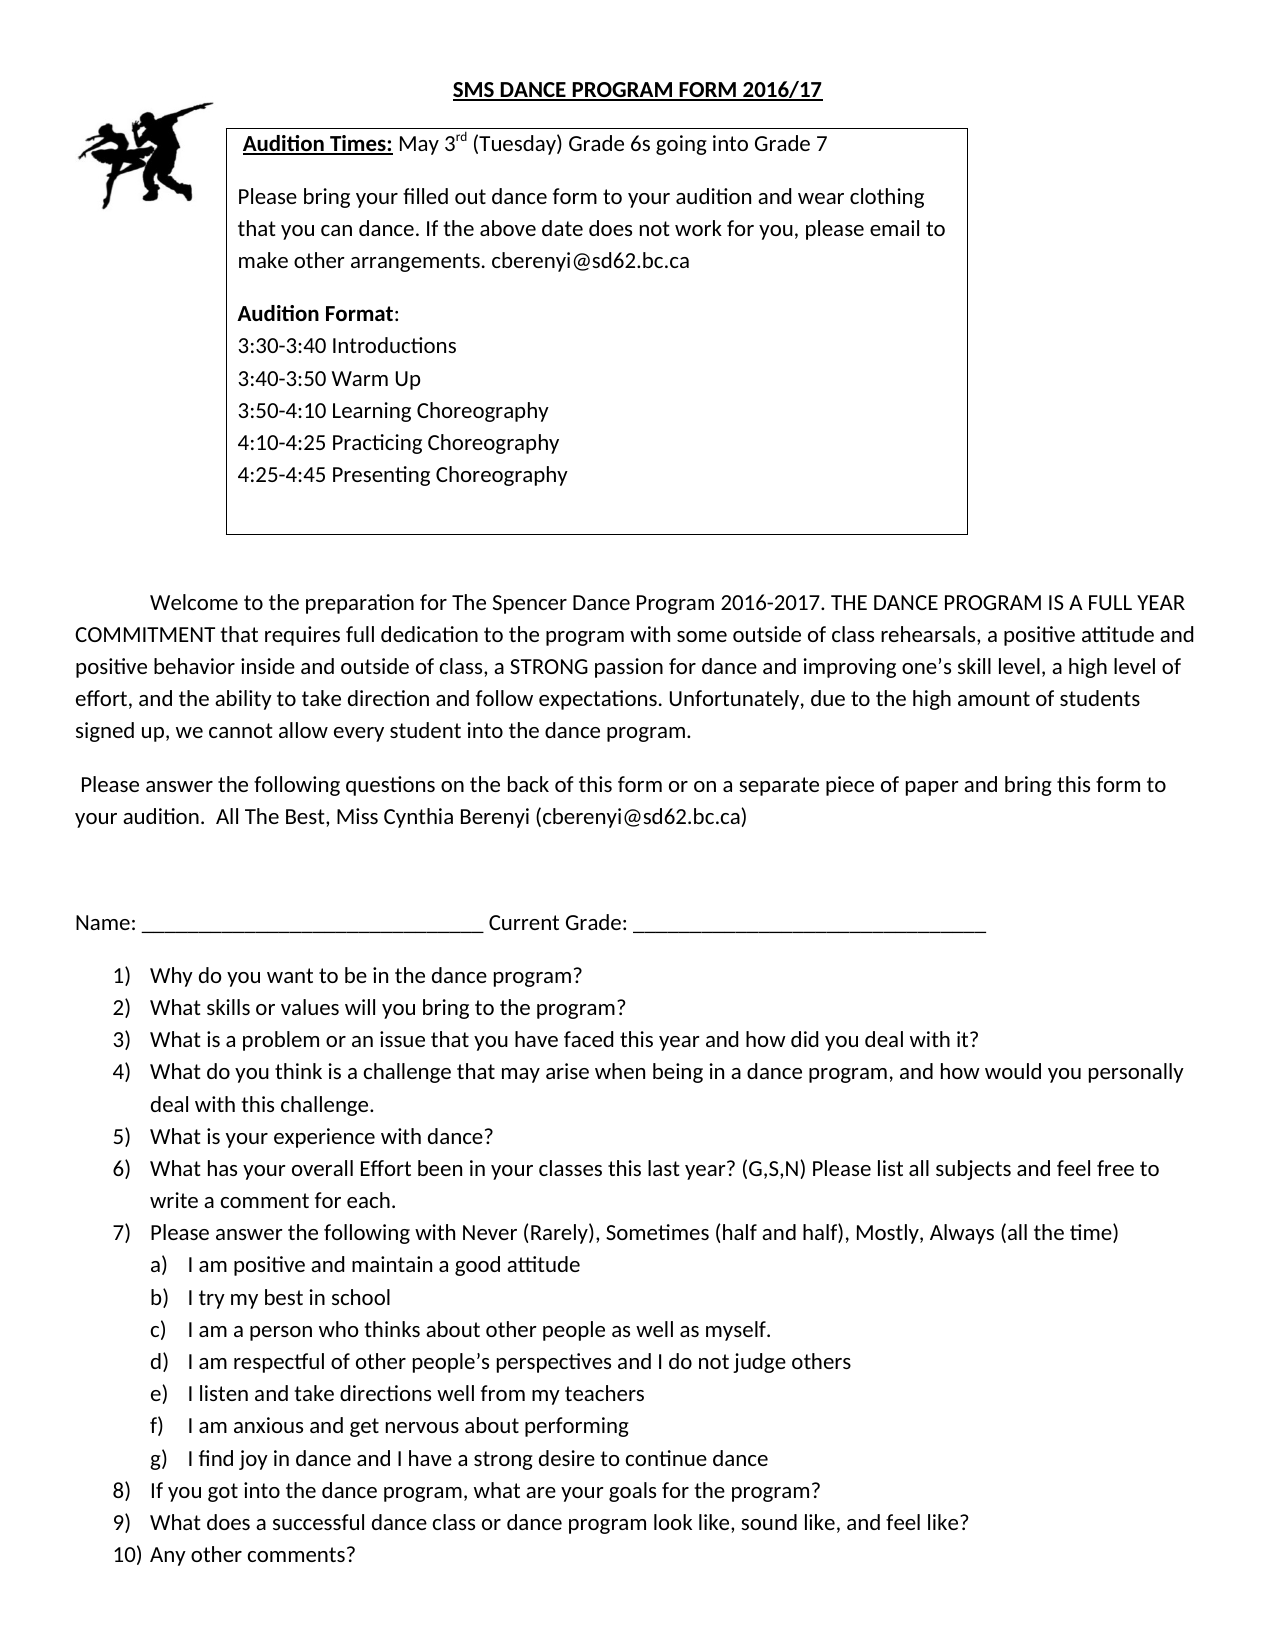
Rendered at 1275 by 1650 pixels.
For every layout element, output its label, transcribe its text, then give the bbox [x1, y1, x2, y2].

picture [75, 103, 222, 247]
list I am respectful of other people’s perspectives and I do not judge others [150, 1347, 1200, 1375]
list What do you think is a challenge that may arise when being in a dance program, and how would you personally deal with this challenge. [112, 1057, 1200, 1118]
text SMS DANCE PROGRAM FORM 2016/17 [75, 75, 1200, 103]
list What is a problem or an issue that you have faced this year and how did you deal with it? [112, 1025, 1200, 1053]
list I find joy in dance and I have a strong desire to continue dance [150, 1444, 1200, 1472]
list I listen and take directions well from my teachers [150, 1379, 1200, 1407]
list Any other comments? [112, 1540, 1200, 1568]
list What does a successful dance class or dance program look like, sound like, and feel like? [112, 1508, 1200, 1536]
text Name: ______________________________ Current Grade: _______________________________ [75, 908, 1200, 936]
list I try my best in school [150, 1283, 1200, 1311]
table_header Audition Times: May 3rd (Tuesday) Grade 6s going into Grade 7 Please bring your filled out dance form to your audition and wear clothing that you can dance. If the above date does not work for you, please email to make other arrangements. cberenyi@sd62.bc.ca Audition Format: 3:30-3:40 Introductions 3:40-3:50 Warm Up 3:50-4:10 Learning Choreography 4:10-4:25 Practicing Choreography 4:25-4:45 Presenting Choreography [227, 129, 967, 534]
list What skills or values will you bring to the program? [112, 993, 1200, 1021]
list If you got into the dance program, what are your goals for the program? [112, 1476, 1200, 1504]
list Why do you want to be in the dance program? [112, 961, 1200, 989]
list What is your experience with dance? [112, 1122, 1200, 1150]
text Please answer the following questions on the back of this form or on a separate piece of paper and bring this form to your audition. All The Best, Miss Cynthia Berenyi (cberenyi@sd62.bc.ca) [75, 770, 1200, 830]
list I am anxious and get nervous about performing [150, 1412, 1200, 1439]
list Please answer the following with Never (Rarely), Sometimes (half and half), Mostly, Always (all the time) [112, 1218, 1200, 1246]
list What has your overall Effort been in your classes this last year? (G,S,N) Please list all subjects and feel free to write a comment for each. [112, 1154, 1200, 1214]
list I am positive and maintain a good attitude [150, 1251, 1200, 1279]
list I am a person who thinks about other people as well as myself. [150, 1315, 1200, 1343]
text Welcome to the preparation for The Spencer Dance Program 2016-2017. THE DANCE PROGRAM IS A FULL YEAR COMMITMENT that requires full dedication to the program with some outside of class rehearsals, a positive attitude and positive behavior inside and outside of class, a STRONG passion for dance and improving one’s skill level, a high level of effort, and the ability to take direction and follow expectations. Unfortunately, due to the high amount of students signed up, we cannot allow every student into the dance program. [75, 588, 1200, 745]
